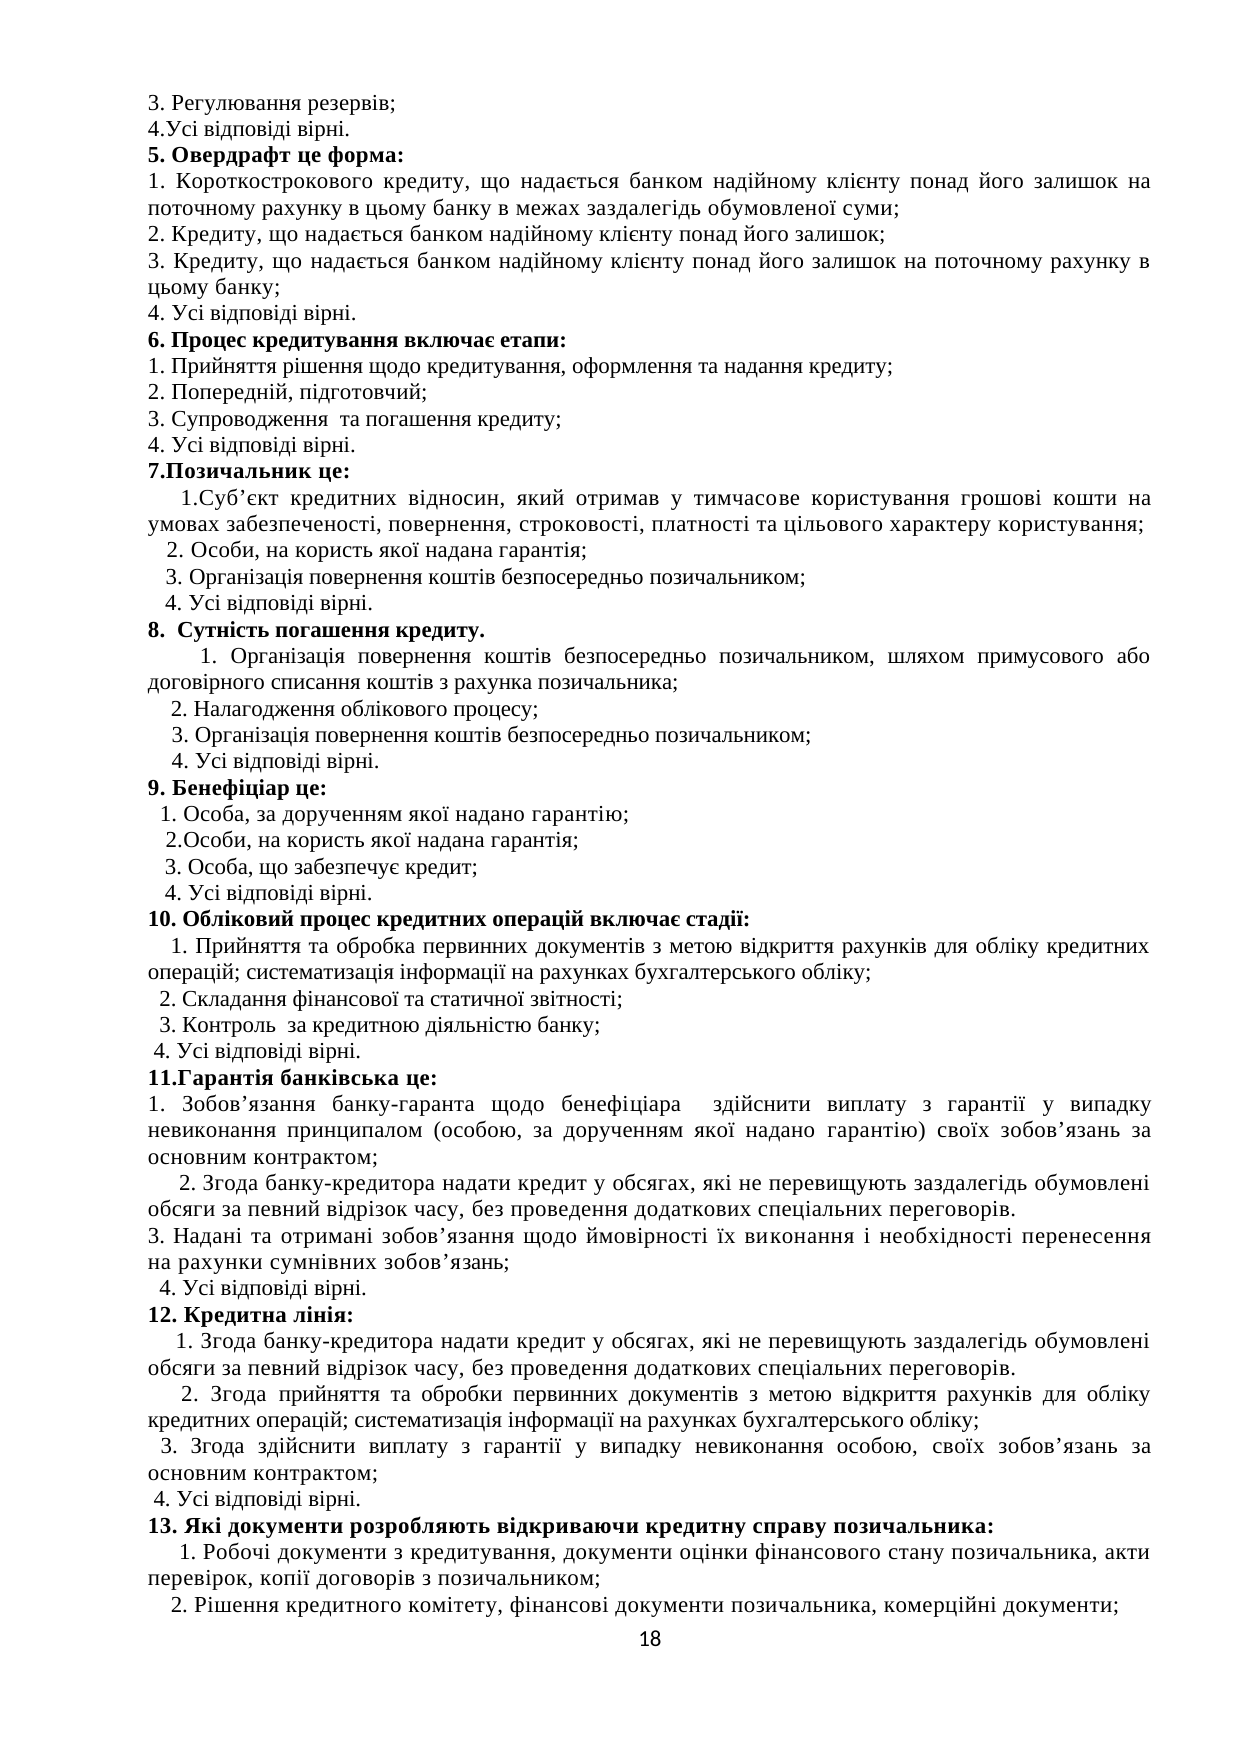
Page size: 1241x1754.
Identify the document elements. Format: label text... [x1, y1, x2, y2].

text 1.Суб’єкт кредитних відносин, який отримав у тимчасове користування грошові кошти на умовах забезпеченості, повернення, строковості, платності та цільового характеру користування; [148, 484, 1152, 537]
text 3. Кредиту, що надається банком надійному клієнту понад його залишок на поточному рахунку в цьому банку; [148, 247, 1152, 299]
text 4.Усі відповіді вірні. [148, 115, 1152, 141]
text 1. Прийняття рішення щодо кредитування, оформлення та надання кредиту; [148, 352, 1152, 378]
text 3. Супроводження та погашення кредиту; [148, 405, 1152, 431]
text 2. Складання фінансової та статичної звітності; [148, 984, 1152, 1011]
text 2. Налагодження облікового процесу; [148, 695, 1152, 721]
text 4. Усі відповіді вірні. [148, 1037, 1152, 1064]
text 12. Кредитна лінія: [148, 1301, 1152, 1327]
text 2. Попередній, підготовчий; [148, 378, 1152, 405]
text 4. Усі відповіді вірні. [148, 589, 1152, 616]
text 11.Гарантія банківська це: [148, 1064, 1152, 1090]
text 2. Кредиту, що надається банком надійному клієнту понад його залишок; [148, 220, 1152, 247]
text 3. Організація повернення коштів безпосередньо позичальником; [148, 563, 1152, 589]
text 2. Згода прийняття та обробки первинних документів з метою відкриття рахунків для обліку кредитних операцій; систематизація інформації на рахунках бухгалтерського обліку; [148, 1380, 1152, 1433]
text 4. Усі відповіді вірні. [148, 879, 1152, 906]
text 3. Регулювання резервів; [148, 88, 1152, 115]
text 10. Обліковий процес кредитних операцій включає стадії: [148, 906, 1152, 932]
text 4. Усі відповіді вірні. [148, 431, 1152, 457]
text 4. Усі відповіді вірні. [148, 747, 1152, 774]
text 6. Процес кредитування включає етапи: [148, 326, 1152, 352]
text 3. Надані та отримані зобов’язання щодо ймовірності їх виконання і необхідності перенесення на рахунки сумнівних зобов’язань; [148, 1222, 1152, 1274]
text 2. Рішення кредитного комітету, фінансові документи позичальника, комерційні документи; [148, 1591, 1152, 1617]
text 1. Прийняття та обробка первинних документів з метою відкриття рахунків для обліку кредитних операцій; систематизація інформації на рахунках бухгалтерського обліку; [148, 932, 1152, 984]
text 7.Позичальник це: [148, 457, 1152, 484]
text 1. Короткострокового кредиту, що надається банком надійному клієнту понад його залишок на поточному рахунку в цьому банку в межах заздалегідь обумовленої суми; [148, 168, 1152, 220]
text 3. Особа, що забезпечує кредит; [148, 853, 1152, 879]
text 2.Особи, на користь якої надана гарантія; [148, 826, 1152, 853]
text 8. Сутність погашення кредиту. [148, 616, 1152, 642]
text 3. Контроль за кредитною діяльністю банку; [148, 1011, 1152, 1037]
text 1. Робочі документи з кредитування, документи оцінки фінансового стану позичальника, акти перевірок, копії договорів з позичальником; [148, 1538, 1152, 1591]
text 9. Бенефіціар це: [148, 774, 1152, 800]
text 4. Усі відповіді вірні. [148, 1274, 1152, 1301]
text 13. Які документи розробляють відкриваючи кредитну справу позичальника: [148, 1512, 1152, 1538]
text 2. Особи, на користь якої надана гарантія; [148, 537, 1152, 563]
text 5. Овердрафт це форма: [148, 141, 1152, 168]
text 1. Організація повернення коштів безпосередньо позичальником, шляхом примусового або договірного списання коштів з рахунка позичальника; [148, 642, 1152, 695]
text 1. Зобов’язання банку-гаранта щодо бенефіціара здійснити виплату з гарантії у випадку невиконання принципалом (особою, за дорученням якої надано гарантію) своїх зобов’язань за основним контрактом; [148, 1090, 1152, 1169]
text 2. Згода банку-кредитора надати кредит у обсягах, які не перевищують заздалегідь обумовлені обсяги за певний відрізок часу, без проведення додаткових спеціальних переговорів. [148, 1169, 1152, 1222]
text 4. Усі відповіді вірні. [148, 299, 1152, 326]
text 1. Особа, за дорученням якої надано гарантію; [148, 800, 1152, 826]
text 4. Усі відповіді вірні. [148, 1485, 1152, 1512]
text 3. Організація повернення коштів безпосередньо позичальником; [148, 721, 1152, 747]
text 1. Згода банку-кредитора надати кредит у обсягах, які не перевищують заздалегідь обумовлені обсяги за певний відрізок часу, без проведення додаткових спеціальних переговорів. [148, 1327, 1152, 1380]
text 3. Згода здійснити виплату з гарантії у випадку невиконання особою, своїх зобов’язань за основним контрактом; [148, 1433, 1152, 1485]
